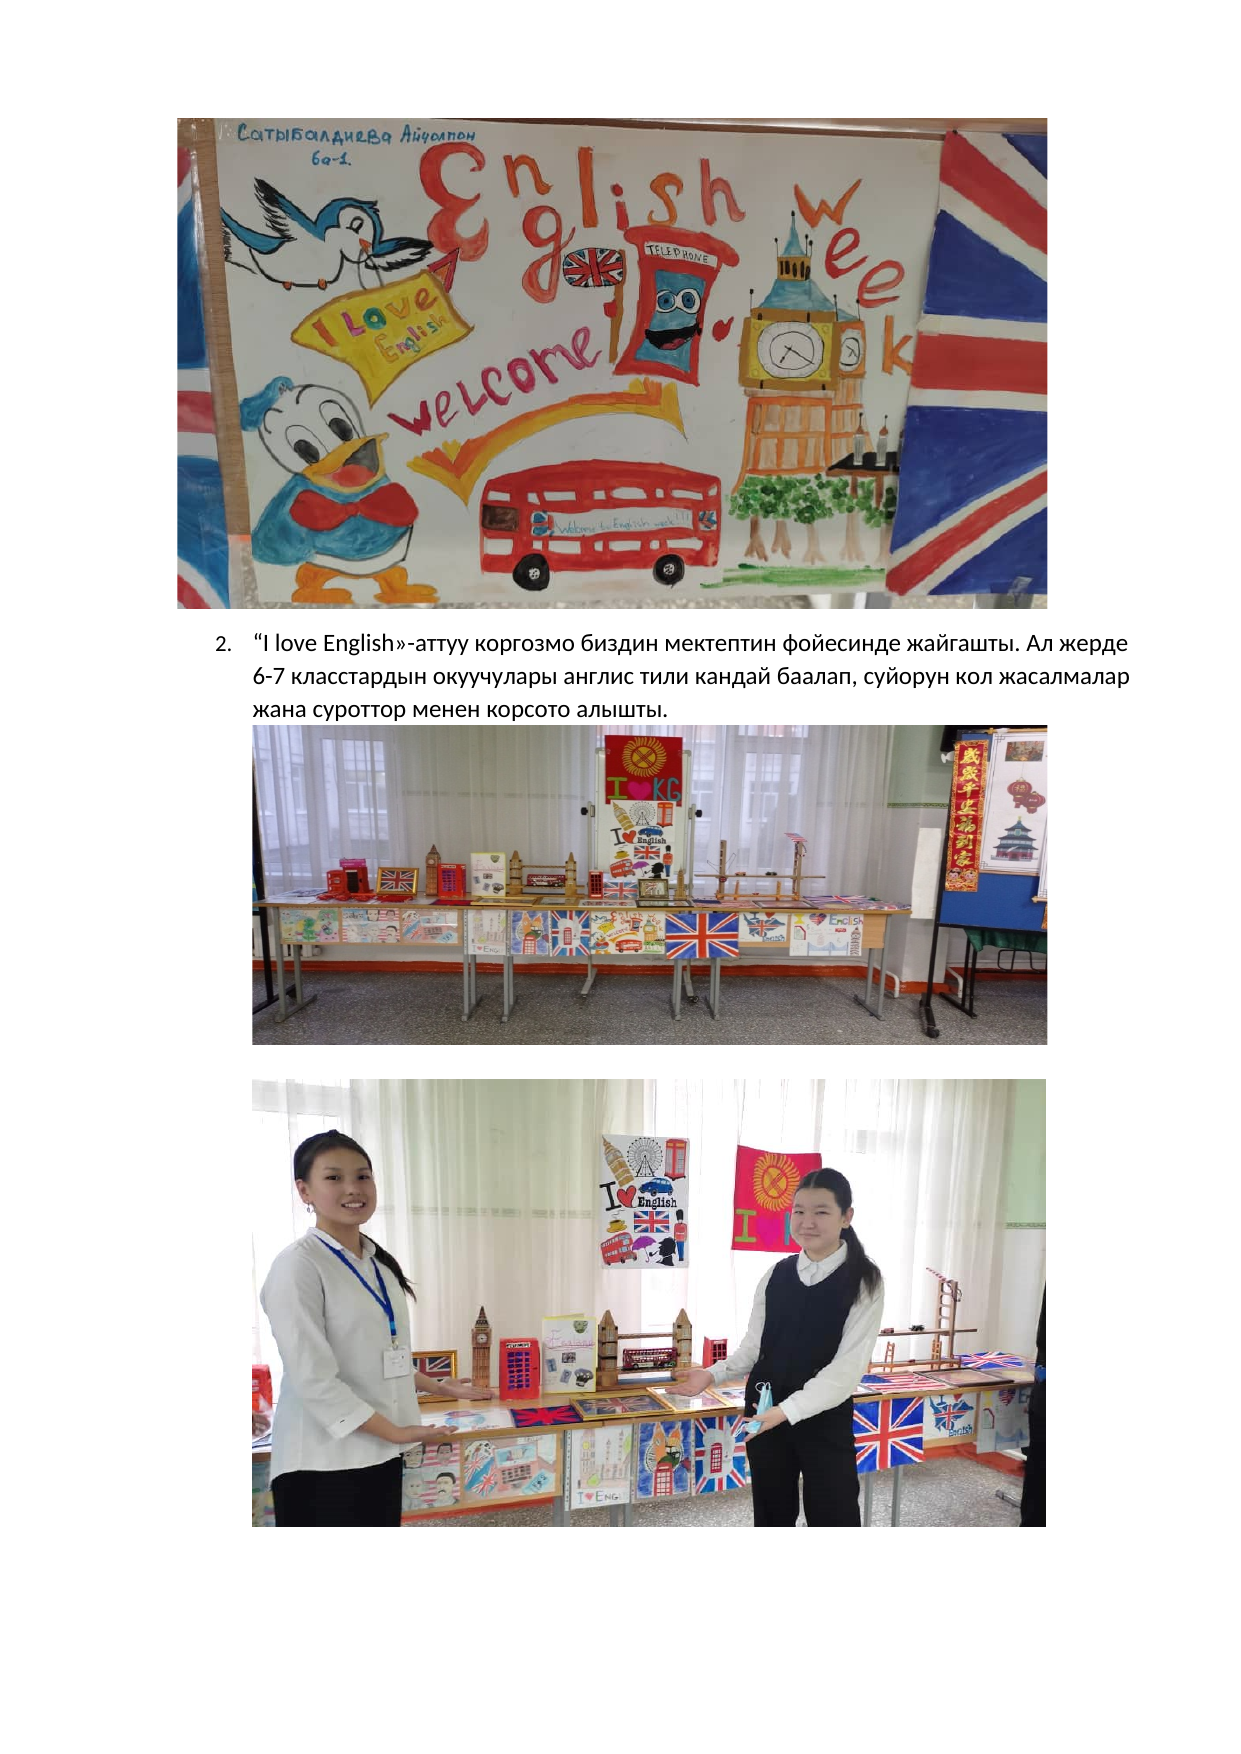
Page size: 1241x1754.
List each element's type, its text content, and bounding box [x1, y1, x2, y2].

list “I love English»-аттуу коргозмо биздин мектептин фойесинде жайгашты. Ал жерде 6-7 класстардын окуучулары англис тили кандай баалап, суйорун кол жасалмалар жана суроттор менен корсото алышты. [215, 627, 1152, 723]
picture [252, 1079, 1046, 1527]
picture [252, 725, 1048, 1045]
picture [177, 118, 1048, 609]
